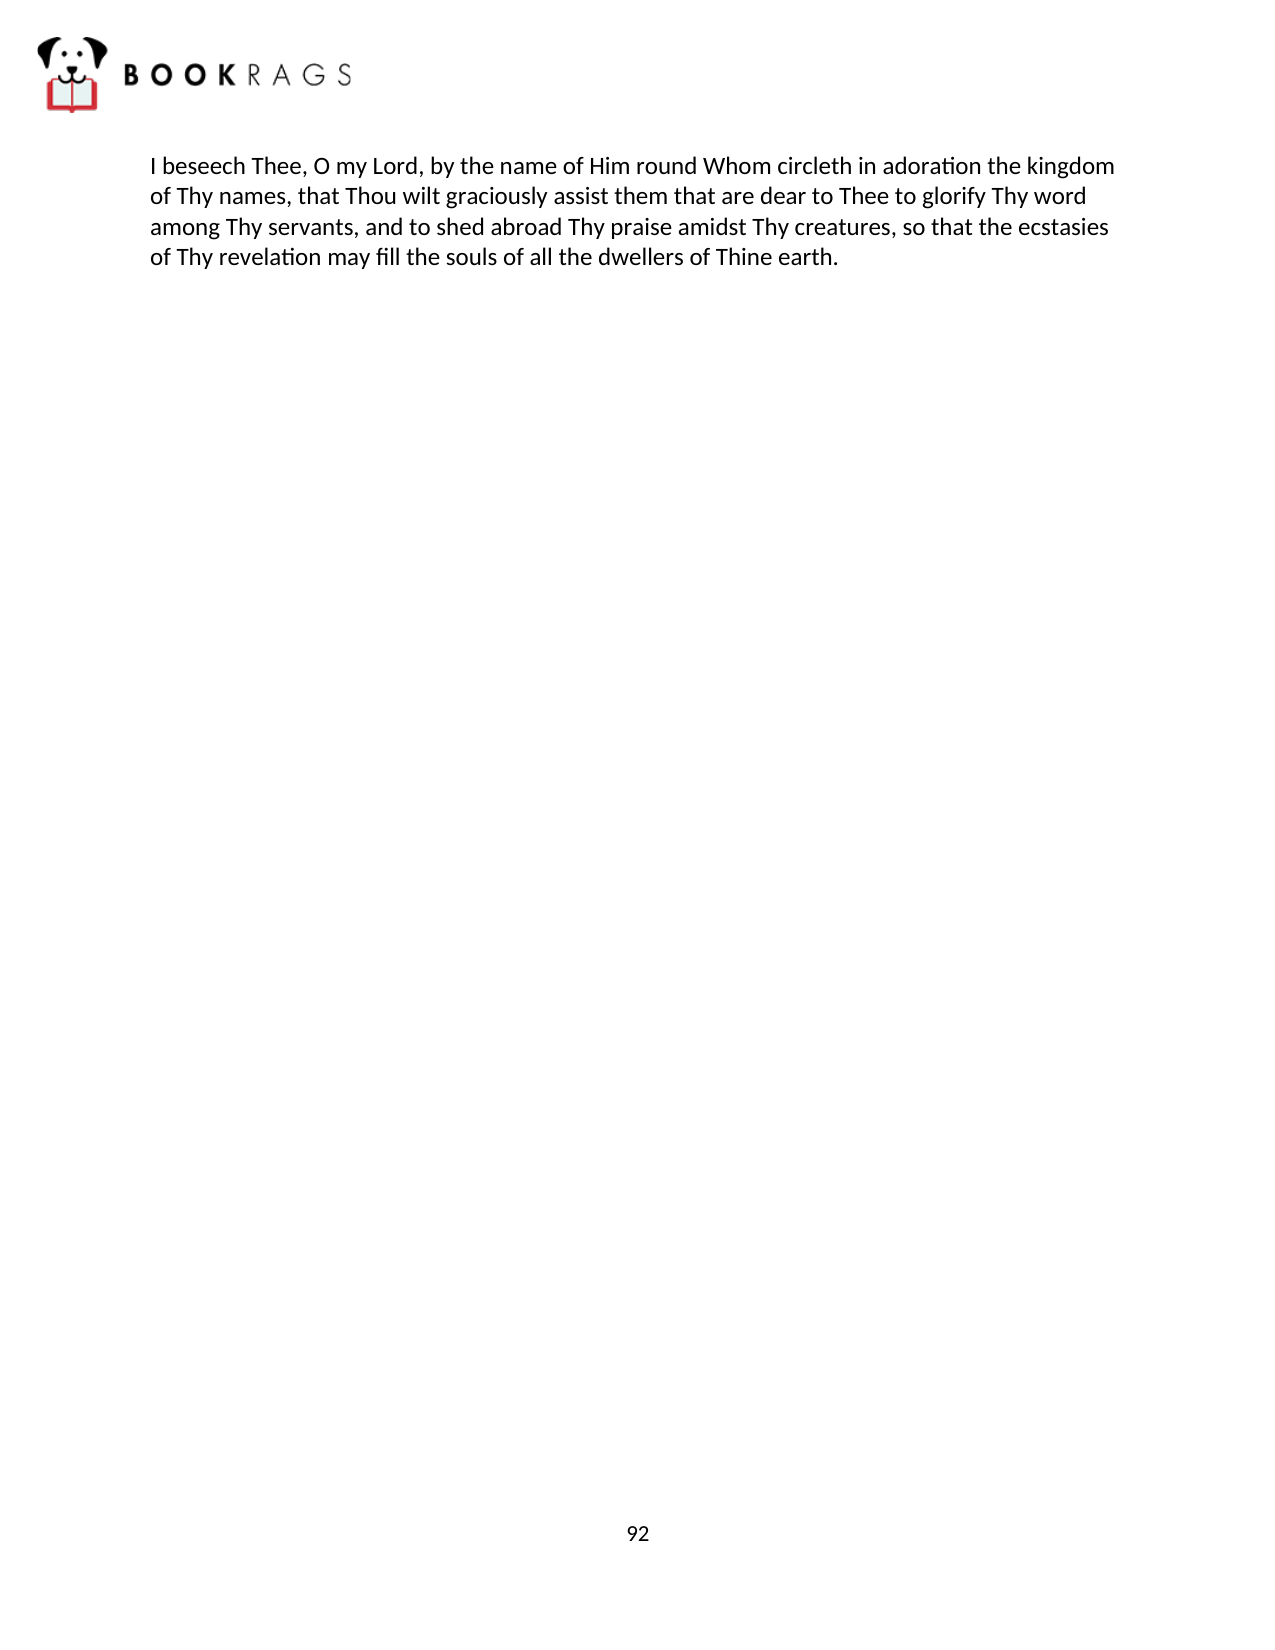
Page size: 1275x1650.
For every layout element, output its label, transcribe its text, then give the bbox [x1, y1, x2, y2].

text I beseech Thee, O my Lord, by the name of Him round Whom circleth in adoration the kingdom of Thy names, that Thou wilt graciously assist them that are dear to Thee to glorify Thy word among Thy servants, and to shed abroad Thy praise amidst Thy creatures, so that the ecstasies of Thy revelation may fill the souls of all the dwellers of Thine earth. [150, 150, 1125, 272]
picture [37, 37, 351, 113]
